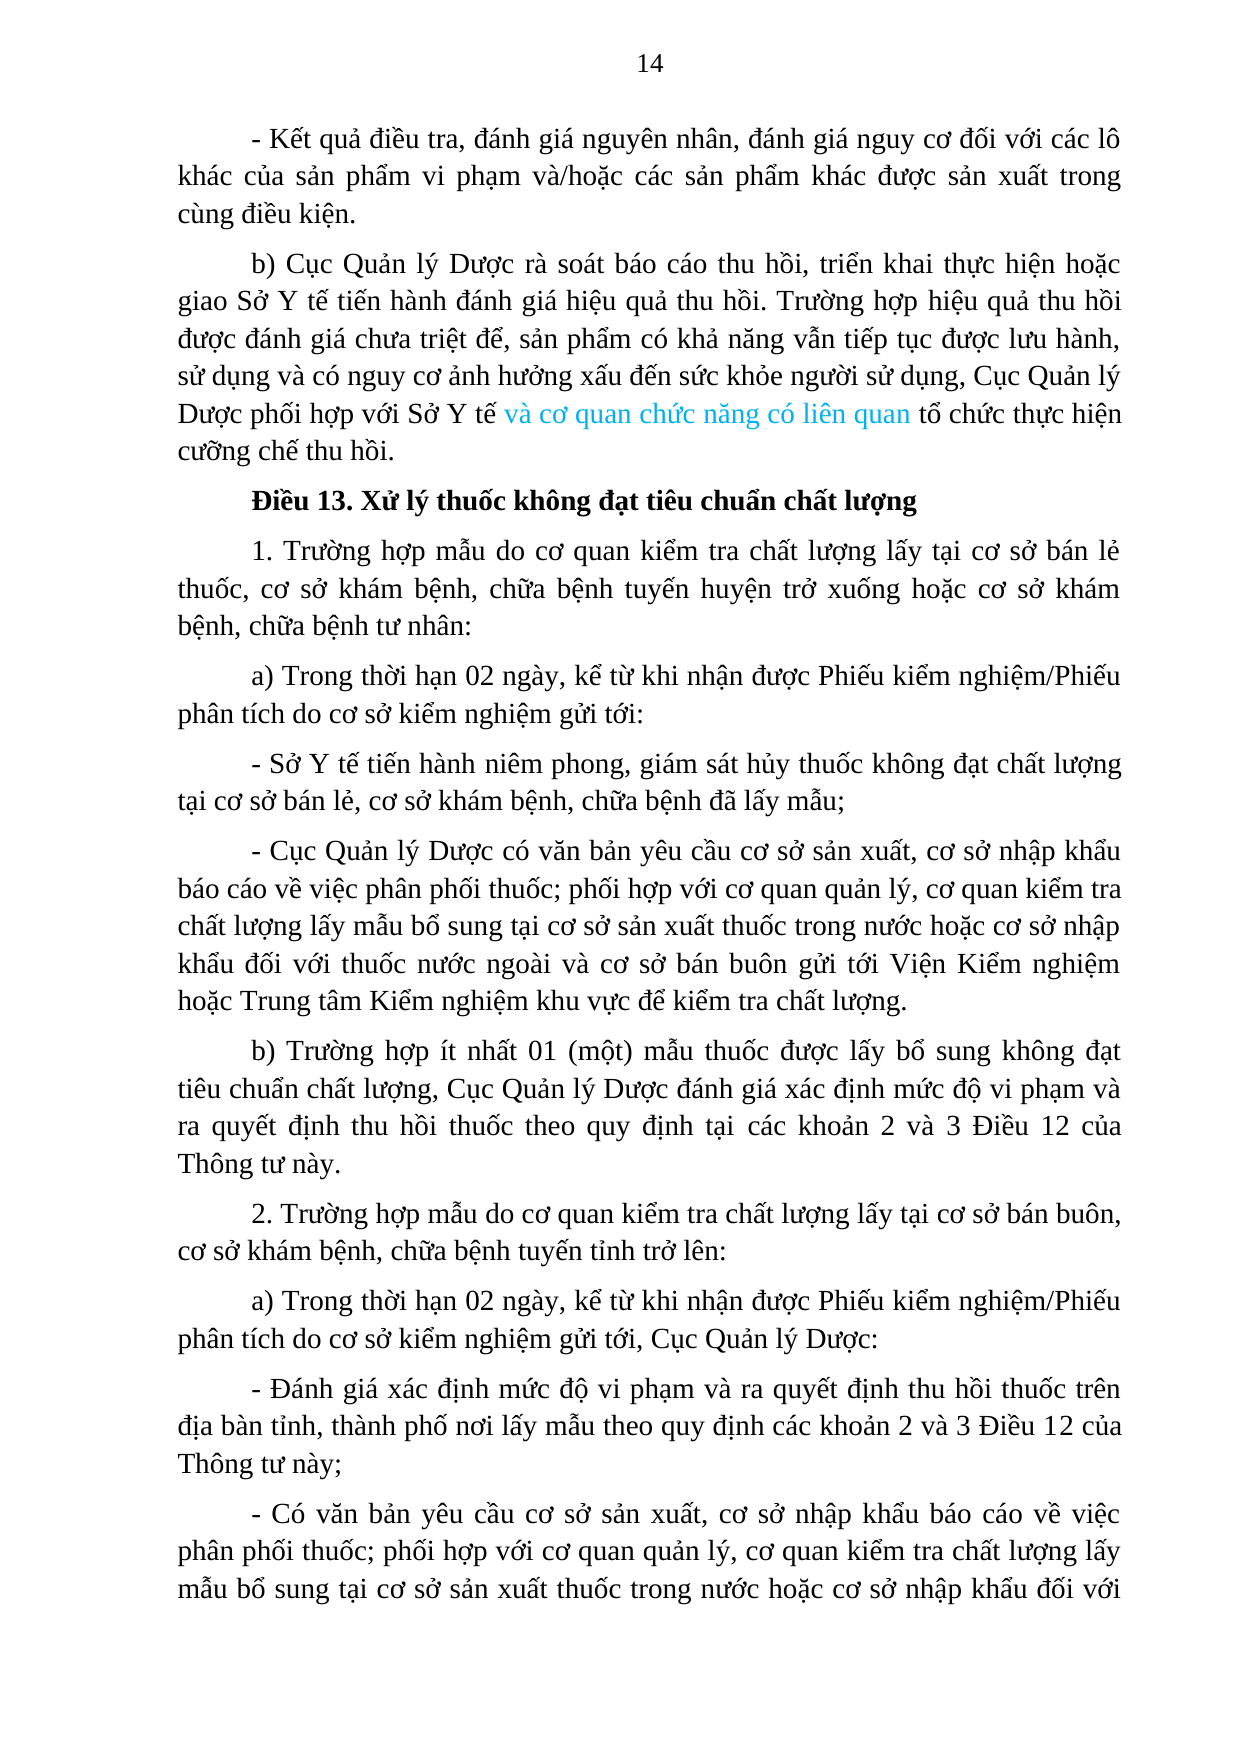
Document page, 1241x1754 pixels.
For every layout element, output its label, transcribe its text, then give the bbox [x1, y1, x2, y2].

text 1. Trường hợp mẫu do cơ quan kiểm tra chất lượng lấy tại cơ sở bán lẻ thuốc, cơ sở khám bệnh, chữa bệnh tuyến huyện trở xuống hoặc cơ sở khám bệnh, chữa bệnh tư nhân: [177, 531, 1122, 643]
text b) Trường hợp ít nhất 01 (một) mẫu thuốc được lấy bổ sung không đạt tiêu chuẩn chất lượng, Cục Quản lý Dược đánh giá xác định mức độ vi phạm và ra quyết định thu hồi thuốc theo quy định tại các khoản 2 và 3 Điều 12 của Thông tư này. [177, 1031, 1122, 1181]
text - Cục Quản lý Dược có văn bản yêu cầu cơ sở sản xuất, cơ sở nhập khẩu báo cáo về việc phân phối thuốc; phối hợp với cơ quan quản lý, cơ quan kiểm tra chất lượng lấy mẫu bổ sung tại cơ sở sản xuất thuốc trong nước hoặc cơ sở nhập khẩu đối với thuốc nước ngoài và cơ sở bán buôn gửi tới Viện Kiểm nghiệm hoặc Trung tâm Kiểm nghiệm khu vực để kiểm tra chất lượng. [177, 831, 1122, 1018]
text - Sở Y tế tiến hành niêm phong, giám sát hủy thuốc không đạt chất lượng tại cơ sở bán lẻ, cơ sở khám bệnh, chữa bệnh đã lấy mẫu; [177, 743, 1122, 818]
text a) Trong thời hạn 02 ngày, kể từ khi nhận được Phiếu kiểm nghiệm/Phiếu phân tích do cơ sở kiểm nghiệm gửi tới, Cục Quản lý Dược: [177, 1281, 1122, 1356]
text b) Cục Quản lý Dược rà soát báo cáo thu hồi, triển khai thực hiện hoặc giao Sở Y tế tiến hành đánh giá hiệu quả thu hồi. Trường hợp hiệu quả thu hồi được đánh giá chưa triệt để, sản phẩm có khả năng vẫn tiếp tục được lưu hành, sử dụng và có nguy cơ ảnh hưởng xấu đến sức khỏe người sử dụng, Cục Quản lý Dược phối hợp với Sở Y tế và cơ quan chức năng có liên quan tổ chức thực hiện cưỡng chế thu hồi. [177, 243, 1122, 468]
text Điều 13. Xử lý thuốc không đạt tiêu chuẩn chất lượng [177, 481, 1122, 518]
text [177, 1493, 1122, 1606]
text 2. Trường hợp mẫu do cơ quan kiểm tra chất lượng lấy tại cơ sở bán buôn, cơ sở khám bệnh, chữa bệnh tuyến tỉnh trở lên: [177, 1193, 1122, 1268]
text - Kết quả điều tra, đánh giá nguyên nhân, đánh giá nguy cơ đối với các lô khác của sản phẩm vi phạm và/hoặc các sản phẩm khác được sản xuất trong cùng điều kiện. [177, 118, 1122, 231]
text - Đánh giá xác định mức độ vi phạm và ra quyết định thu hồi thuốc trên địa bàn tỉnh, thành phố nơi lấy mẫu theo quy định các khoản 2 và 3 Điều 12 của Thông tư này; [177, 1368, 1122, 1481]
text a) Trong thời hạn 02 ngày, kể từ khi nhận được Phiếu kiểm nghiệm/Phiếu phân tích do cơ sở kiểm nghiệm gửi tới: [177, 656, 1122, 731]
